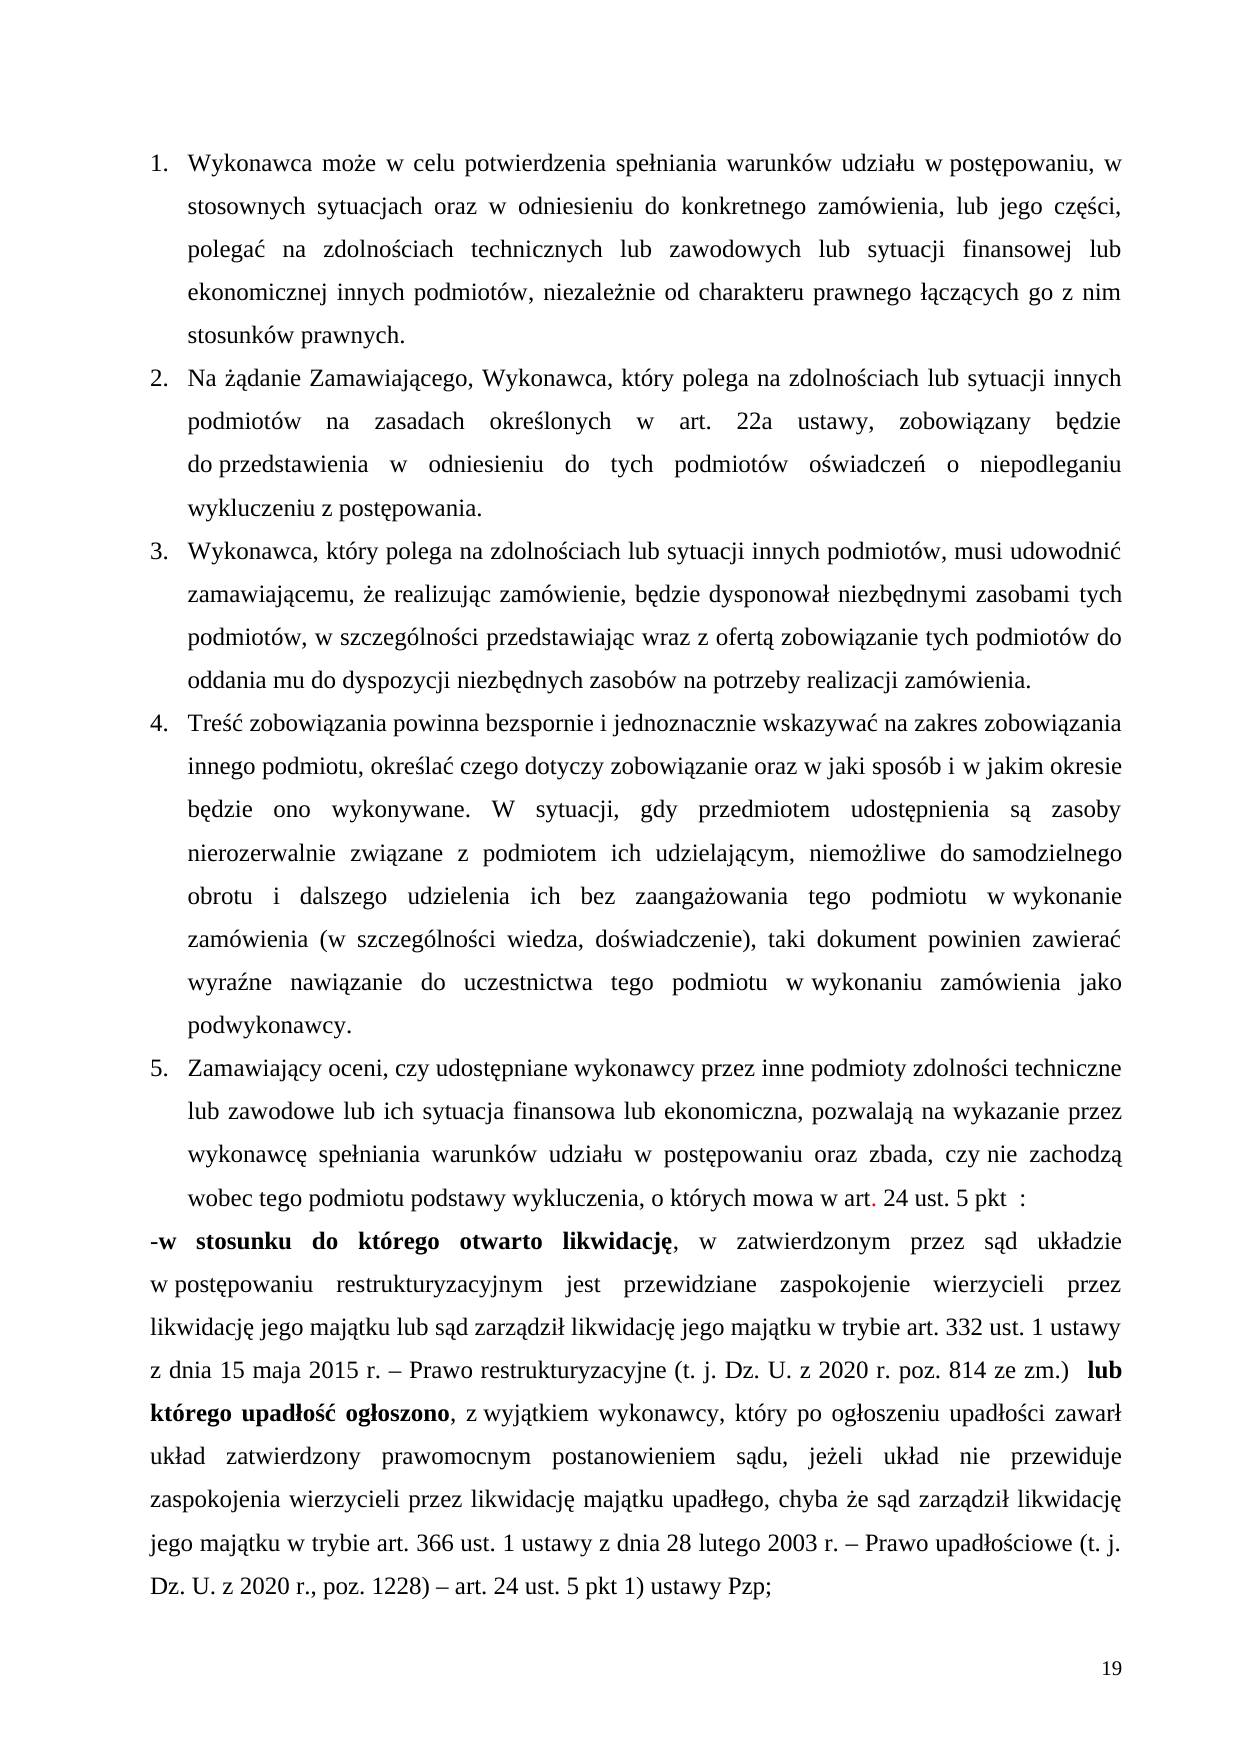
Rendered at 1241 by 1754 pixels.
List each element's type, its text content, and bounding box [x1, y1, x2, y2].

list Wykonawca, który polega na zdolnościach lub sytuacji innych podmiotów, musi udowodnić zamawiającemu, że realizując zamówienie, będzie dysponował niezbędnymi zasobami tych podmiotów, w szczególności przedstawiając wraz z ofertą zobowiązanie tych podmiotów do oddania mu do dyspozycji niezbędnych zasobów na potrzeby realizacji zamówienia. [150, 536, 1122, 694]
text 1. Wykonawca może w celu potwierdzenia spełniania warunków udziału w postępowaniu, w stosownych sytuacjach oraz w odniesieniu do konkretnego zamówienia, lub jego części, polegać na zdolnościach technicznych lub zawodowych lub sytuacji finansowej lub ekonomicznej innych podmiotów, niezależnie od charakteru prawnego łączących go z nim stosunków prawnych. [150, 148, 1122, 349]
list Zamawiający oceni, czy udostępniane wykonawcy przez inne podmioty zdolności techniczne lub zawodowe lub ich sytuacja finansowa lub ekonomiczna, pozwalają na wykazanie przez wykonawcę spełniania warunków udziału w postępowaniu oraz zbada, czy nie zachodzą wobec tego podmiotu podstawy wykluczenia, o których mowa w art. 24 ust. 5 pkt : [150, 1053, 1122, 1211]
list Na żądanie Zamawiającego, Wykonawca, który polega na zdolnościach lub sytuacji innych podmiotów na zasadach określonych w art. 22a ustawy, zobowiązany będzie do przedstawienia w odniesieniu do tych podmiotów oświadczeń o niepodleganiu wykluczeniu z postępowania. [150, 363, 1122, 521]
text -w stosunku do którego otwarto likwidację, w zatwierdzonym przez sąd układzie w postępowaniu restrukturyzacyjnym jest przewidziane zaspokojenie wierzycieli przez likwidację jego majątku lub sąd zarządził likwidację jego majątku w trybie art. 332 ust. 1 ustawy z dnia 15 maja 2015 r. – Prawo restrukturyzacyjne (t. j. Dz. U. z 2020 r. poz. 814 ze zm.) lub którego upadłość ogłoszono, z wyjątkiem wykonawcy, który po ogłoszeniu upadłości zawarł układ zatwierdzony prawomocnym postanowieniem sądu, jeżeli układ nie przewiduje zaspokojenia wierzycieli przez likwidację majątku upadłego, chyba że sąd zarządził likwidację jego majątku w trybie art. 366 ust. 1 ustawy z dnia 28 lutego 2003 r. – Prawo upadłościowe (t. j. Dz. U. z 2020 r., poz. 1228) – art. 24 ust. 5 pkt 1) ustawy Pzp; [150, 1226, 1122, 1599]
list Treść zobowiązania powinna bezspornie i jednoznacznie wskazywać na zakres zobowiązania innego podmiotu, określać czego dotyczy zobowiązanie oraz w jaki sposób i w jakim okresie będzie ono wykonywane. W sytuacji, gdy przedmiotem udostępnienia są zasoby nierozerwalnie związane z podmiotem ich udzielającym, niemożliwe do samodzielnego obrotu i dalszego udzielenia ich bez zaangażowania tego podmiotu w wykonanie zamówienia (w szczególności wiedza, doświadczenie), taki dokument powinien zawierać wyraźne nawiązanie do uczestnictwa tego podmiotu w wykonaniu zamówienia jako podwykonawcy. [150, 708, 1122, 1039]
